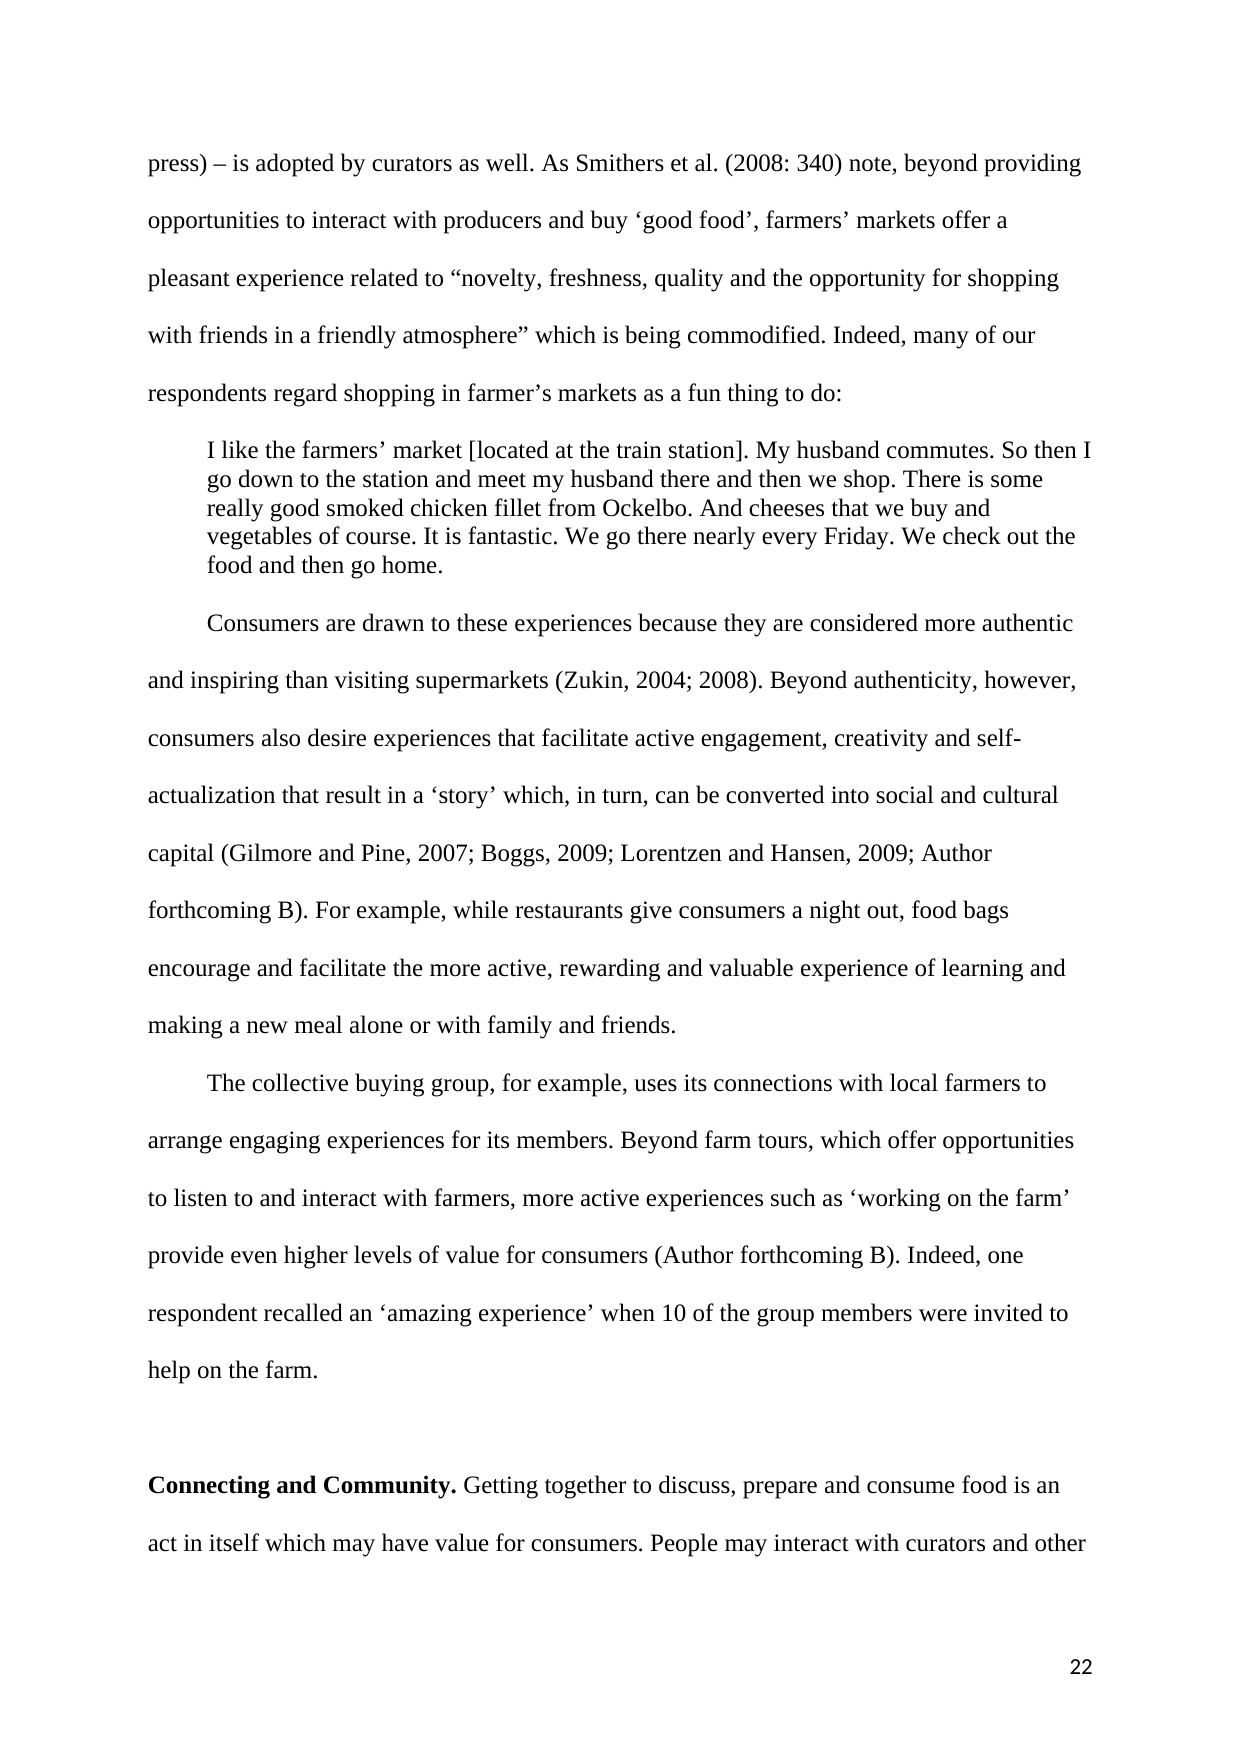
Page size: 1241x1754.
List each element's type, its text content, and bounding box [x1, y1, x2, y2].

text I like the farmers’ market [located at the train station]. My husband commutes. So then I go down to the station and meet my husband there and then we shop. There is some really good smoked chicken fillet from Ockelbo. And cheeses that we buy and vegetables of course. It is fantastic. We go there nearly every Friday. We check out the food and then go home. [207, 435, 1093, 579]
text The collective buying group, for example, uses its connections with local farmers to arrange engaging experiences for its members. Beyond farm tours, which offer opportunities to listen to and interact with farmers, more active experiences such as ‘working on the farm’ provide even higher levels of value for consumers (Author forthcoming B). Indeed, one respondent recalled an ‘amazing experience’ when 10 of the group members were invited to help on the farm. [148, 1068, 1093, 1384]
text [148, 1470, 1093, 1556]
text Consumers are drawn to these experiences because they are considered more authentic and inspiring than visiting supermarkets (Zukin, 2004; 2008). Beyond authenticity, however, consumers also desire experiences that facilitate active engagement, creativity and self-actualization that result in a ‘story’ which, in turn, can be converted into social and cultural capital (Gilmore and Pine, 2007; Boggs, 2009; Lorentzen and Hansen, 2009; Author forthcoming B). For example, while restaurants give consumers a night out, food bags encourage and facilitate the more active, rewarding and valuable experience of learning and making a new meal alone or with family and friends. [148, 608, 1093, 1039]
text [148, 148, 1093, 406]
